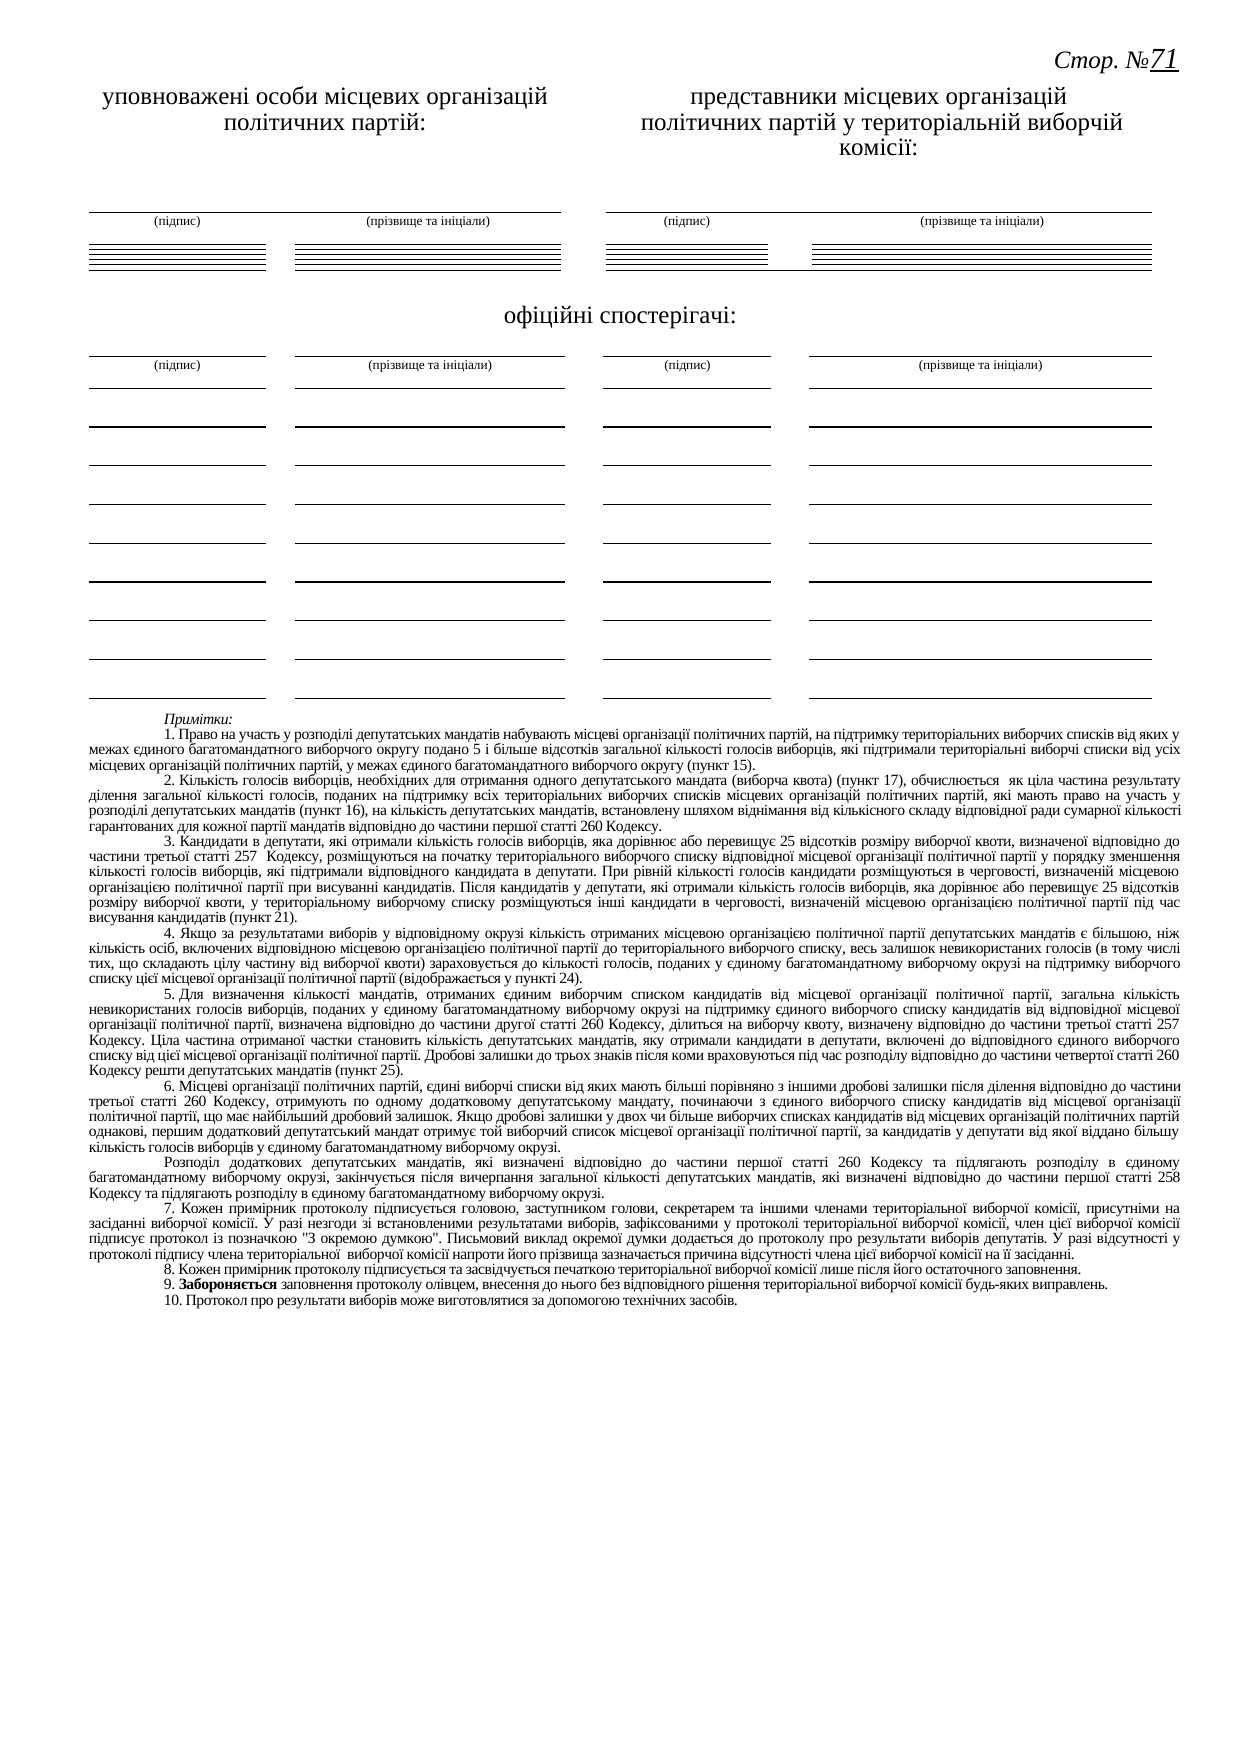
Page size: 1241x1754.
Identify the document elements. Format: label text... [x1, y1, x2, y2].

text 9. Забороняється заповнення протоколу олівцем, внесення до нього без відповідного рішення територіальної виборчої комісії будь-яких виправлень. [89, 1278, 1181, 1293]
text 7. Кожен примірник протоколу підписується головою, заступником голови, секретарем та іншими членами територіальної виборчої комісії, присутніми на засіданні виборчої комісії. У разі незгоди зі встановленими результатами виборів, зафіксованими у протоколі територіальної виборчої комісії, член цієї виборчої комісії підписує протокол із позначкою "З окремою думкою". Письмовий виклад окремої думки додається до протоколу про результати виборів депутатів. У разі відсутності у протоколі підпису члена територіальної виборчої комісії напроти його прізвища зазначається причина відсутності члена цієї виборчої комісії на її засіданні. [89, 1201, 1181, 1262]
text Розподіл додаткових депутатських мандатів, які визначені відповідно до частини першої статті 260 Кодексу та підлягають розподілу в єдиному багатомандатному виборчому окрузі, закінчується після вичерпання загальної кількості депутатських мандатів, які визначені відповідно до частини першої статті 258 Кодексу та підлягають розподілу в єдиному багатомандатному виборчому окрузі. [89, 1156, 1181, 1201]
text 3. Кандидати в депутати, які отримали кількість голосів виборців, яка дорівнює або перевищує 25 відсотків розміру виборчої квоти, визначеної відповідно до частини третьої статті 257 Кодексу, розміщуються на початку територіального виборчого списку відповідної місцевої організації політичної партії у порядку зменшення кількості голосів виборців, які підтримали відповідного кандидата в депутати. При рівній кількості голосів кандидати розміщуються в черговості, визначеній місцевою організацією політичної партії при висуванні кандидатів. Після кандидатів у депутати, які отримали кількість голосів виборців, яка дорівнює або перевищує 25 відсотків розміру виборчої квоти, у територіальному виборчому списку розміщуються інші кандидати в черговості, визначеній місцевою організацією політичної партії під час висування кандидатів (пункт 21). [89, 834, 1181, 926]
text 6. Місцеві організації політичних партій, єдині виборчі списки від яких мають більші порівняно з іншими дробові залишки після ділення відповідно до частини третьої статті 260 Кодексу, отримують по одному додатковому депутатському мандату, починаючи з єдиного виборчого списку кандидатів від місцевої організації політичної партії, що має найбільший дробовий залишок. Якщо дробові залишки у двох чи більше виборчих списках кандидатів від місцевих організацій політичних партій однакові, першим додатковий депутатський мандат отримує той виборчий список місцевої організації політичної партії, за кандидатів у депутати від якої віддано більшу кількість голосів виборців у єдиному багатомандатному виборчому окрузі. [89, 1079, 1181, 1156]
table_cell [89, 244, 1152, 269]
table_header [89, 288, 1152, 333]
text 8. Кожен примірник протоколу підписується та засвідчується печаткою територіальної виборчої комісії лише після його остаточного заповнення. [89, 1262, 1181, 1278]
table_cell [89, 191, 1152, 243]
text 4. Якщо за результатами виборів у відповідному окрузі кількість отриманих місцевою організацією політичної партії депутатських мандатів є більшою, ніж кількість осіб, включених відповідною місцевою організацією політичної партії до територіального виборчого списку, весь залишок невикористаних голосів (в тому числі тих, що складають цілу частину від виборчої квоти) зараховується до кількості голосів, поданих у єдиному багатомандатному виборчому окрузі на підтримку виборчого списку цієї місцевої організації політичної партії (відображається у пункті 24). [89, 926, 1181, 987]
text 1. Право на участь у розподілі депутатських мандатів набувають місцеві організації політичних партій, на підтримку територіальних виборчих списків від яких у межах єдиного багатомандатного виборчого округу подано 5 і більше відсотків загальної кількості голосів виборців, які підтримали територіальні виборчі списки від усіх місцевих організацій політичних партій, у межах єдиного багатомандатного виборчого округу (пункт 15). [89, 727, 1181, 773]
text 5. Для визначення кількості мандатів, отриманих єдиним виборчим списком кандидатів від місцевої організації політичної партії, загальна кількість невикористаних голосів виборців, поданих у єдиному багатомандатному виборчому окрузі на підтримку єдиного виборчого списку кандидатів від відповідної місцевої організації політичної партії, визначена відповідно до частини другої статті 260 Кодексу, ділиться на виборчу квоту, визначену відповідно до частини третьої статті 257 Кодексу. Ціла частина отриманої частки становить кількість депутатських мандатів, яку отримали кандидати в депутати, включені до відповідного єдиного виборчого списку від цієї місцевої організації політичної партії. Дробові залишки до трьох знаків після коми враховуються під час розподілу відповідно до частини четвертої статті 260 Кодексу решти депутатських мандатів (пункт 25). [89, 987, 1181, 1079]
text 10. Протокол про результати виборів може виготовлятися за допомогою технічних засобів. [89, 1293, 1181, 1308]
subtitle Примітки: [89, 712, 1181, 727]
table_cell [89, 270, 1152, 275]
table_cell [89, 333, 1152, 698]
text 2. Кількість голосів виборців, необхідних для отримання одного депутатського мандата (виборча квота) (пункт 17), обчислюється як ціла частина результату ділення загальної кількості голосів, поданих на підтримку всіх територіальних виборчих списків місцевих організацій політичних партій, які мають право на участь у розподілі депутатських мандатів (пункт 16), на кількість депутатських мандатів, встановлену шляхом віднімання від кількісного складу відповідної ради сумарної кількості гарантованих для кожної партії мандатів відповідно до частини першої статті 260 Кодексу. [89, 773, 1181, 834]
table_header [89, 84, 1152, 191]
